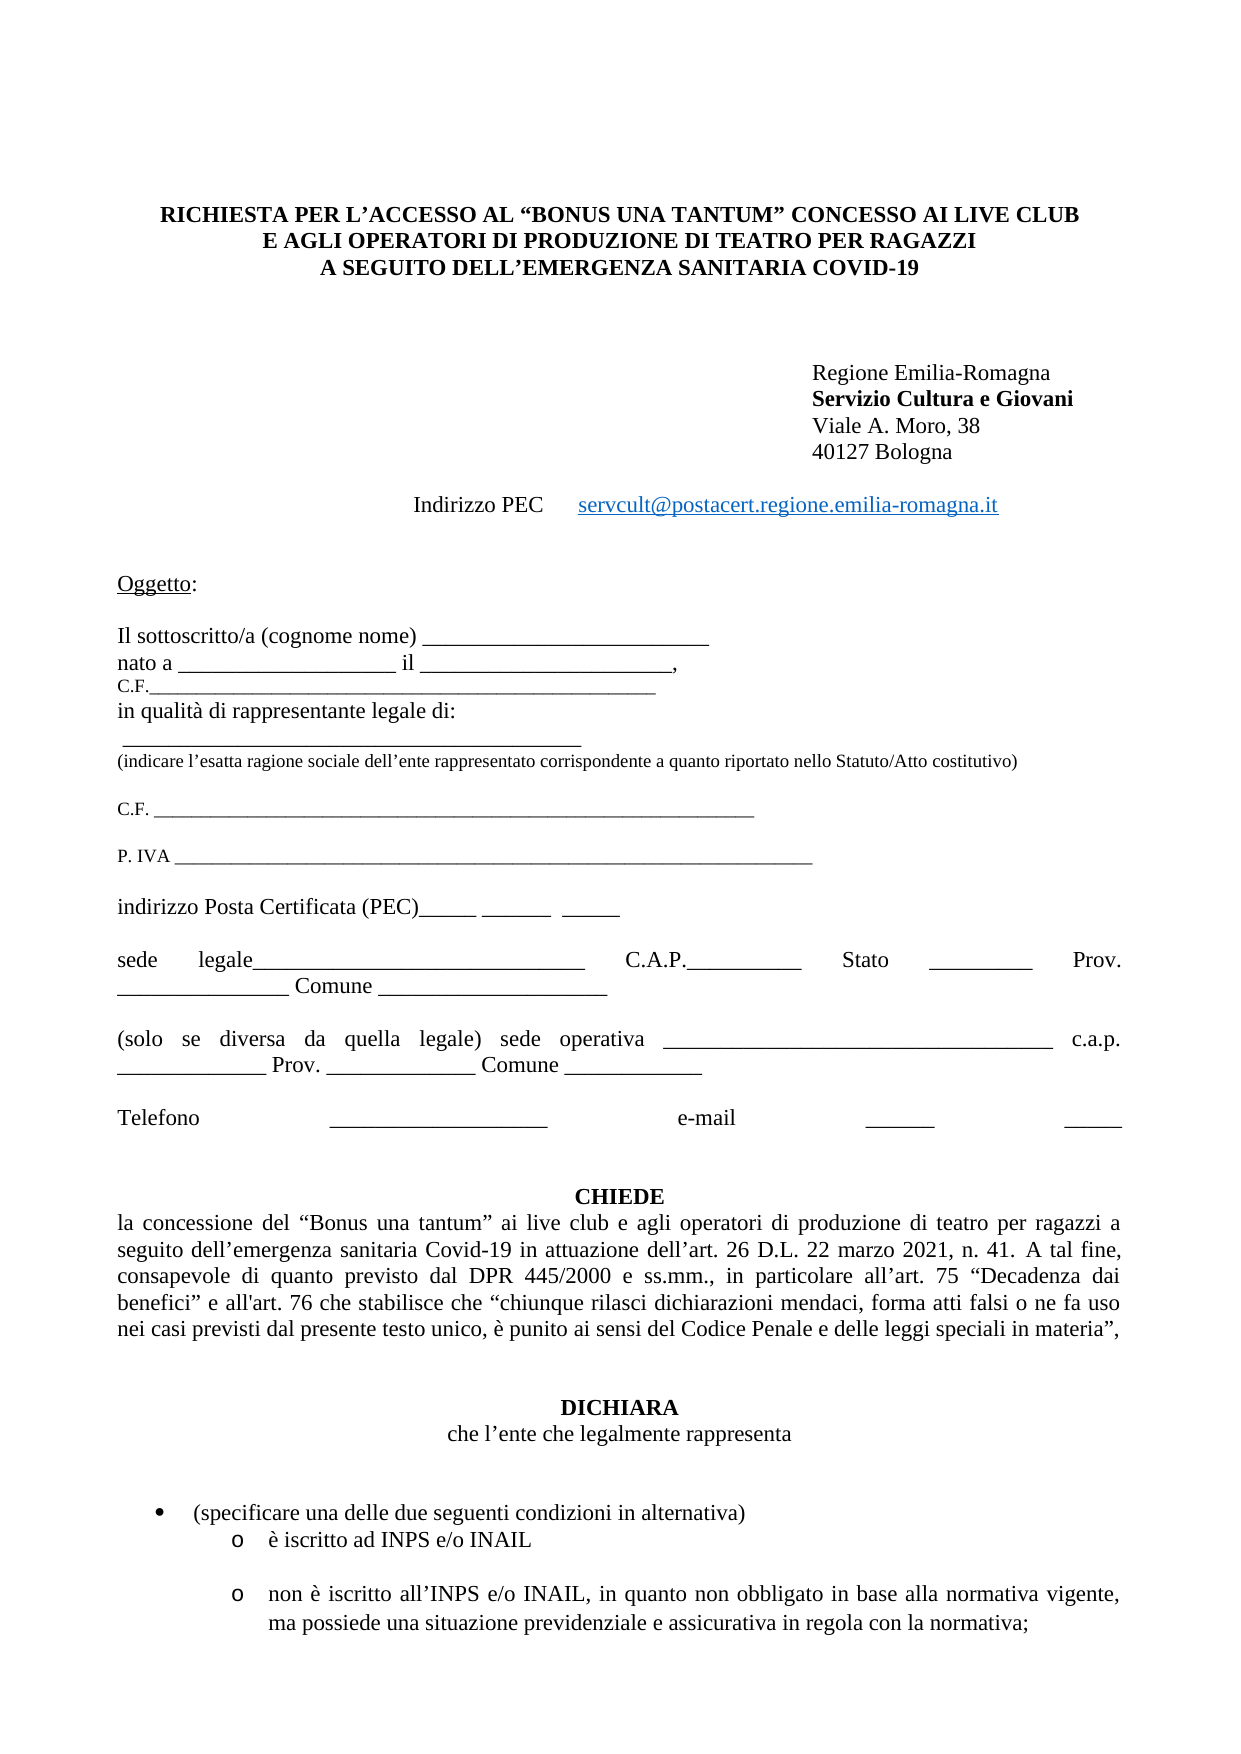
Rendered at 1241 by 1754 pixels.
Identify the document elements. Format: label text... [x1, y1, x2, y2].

text ________________________________________ [117, 723, 1122, 749]
list (specificare una delle due seguenti condizioni in alternativa) [156, 1499, 1122, 1526]
text DICHIARA che l’ente che legalmente rappresenta [117, 1394, 1122, 1447]
text C.F.______________________________________________________ [117, 675, 1122, 697]
text Servizio Cultura e Giovani [812, 385, 1122, 412]
text Il sottoscritto/a (cognome nome) _________________________ [117, 622, 1122, 649]
text la concessione del “Bonus una tantum” ai live club e agli operatori di produzione di teatro per ragazzi a seguito dell’emergenza sanitaria Covid-19 in attuazione dell’art. 26 D.L. 22 marzo 2021, n. 41. A tal fine, consapevole di quanto previsto dal DPR 445/2000 e ss.mm., in particolare all’art. 75 “Decadenza dai benefici” e all'art. 76 che stabilisce che “chiunque rilasci dichiarazioni mendaci, forma atti falsi o ne fa uso nei casi previsti dal presente testo unico, è punito ai sensi del Codice Penale e delle leggi speciali in materia”, [117, 1209, 1122, 1341]
text nato a ___________________ il ______________________, [117, 649, 1122, 675]
list è iscritto ad INPS e/o INAIL [231, 1526, 1122, 1554]
text in qualità di rappresentante legale di: [117, 697, 1122, 723]
text Indirizzo PEC servcult@postacert.regione.emilia-romagna.it [86, 491, 1122, 517]
text indirizzo Posta Certificata (PEC)_____ ______ _____ [117, 893, 1122, 919]
text Oggetto: [117, 570, 1122, 596]
text 40127 Bologna [812, 438, 1122, 464]
text sede legale_____________________________ C.A.P.__________ Stato _________ Prov. _______________ Comune ____________________ [117, 946, 1122, 999]
text (solo se diversa da quella legale) sede operativa __________________________________ c.a.p. _____________ Prov. _____________ Comune ____________ [117, 1025, 1122, 1078]
text CHIEDE [117, 1183, 1122, 1209]
text E AGLI OPERATORI DI PRODUZIONE DI TEATRO PER RAGAZZI [117, 227, 1122, 253]
text A SEGUITO DELL’EMERGENZA SANITARIA COVID-19 [117, 253, 1122, 280]
text C.F. ________________________________________________________________ [117, 797, 1122, 819]
text P. IVA ____________________________________________________________________ [117, 845, 1122, 867]
list non è iscritto all’INPS e/o INAIL, in quanto non obbligato in base alla normativa vigente, ma possiede una situazione previdenziale e assicurativa in regola con la normativa; [231, 1580, 1122, 1635]
text Regione Emilia-Romagna [812, 359, 1122, 385]
text RICHIESTA PER L’ACCESSO AL “BONUS UNA TANTUM” CONCESSO AI LIVE CLUB [117, 201, 1122, 227]
text Viale A. Moro, 38 [812, 412, 1122, 438]
text (indicare l’esatta ragione sociale dell’ente rappresentato corrispondente a quanto riportato nello Statuto/Atto costitutivo) [117, 749, 1122, 771]
text Telefono ___________________ e-mail ______ _____ [117, 1104, 1122, 1183]
